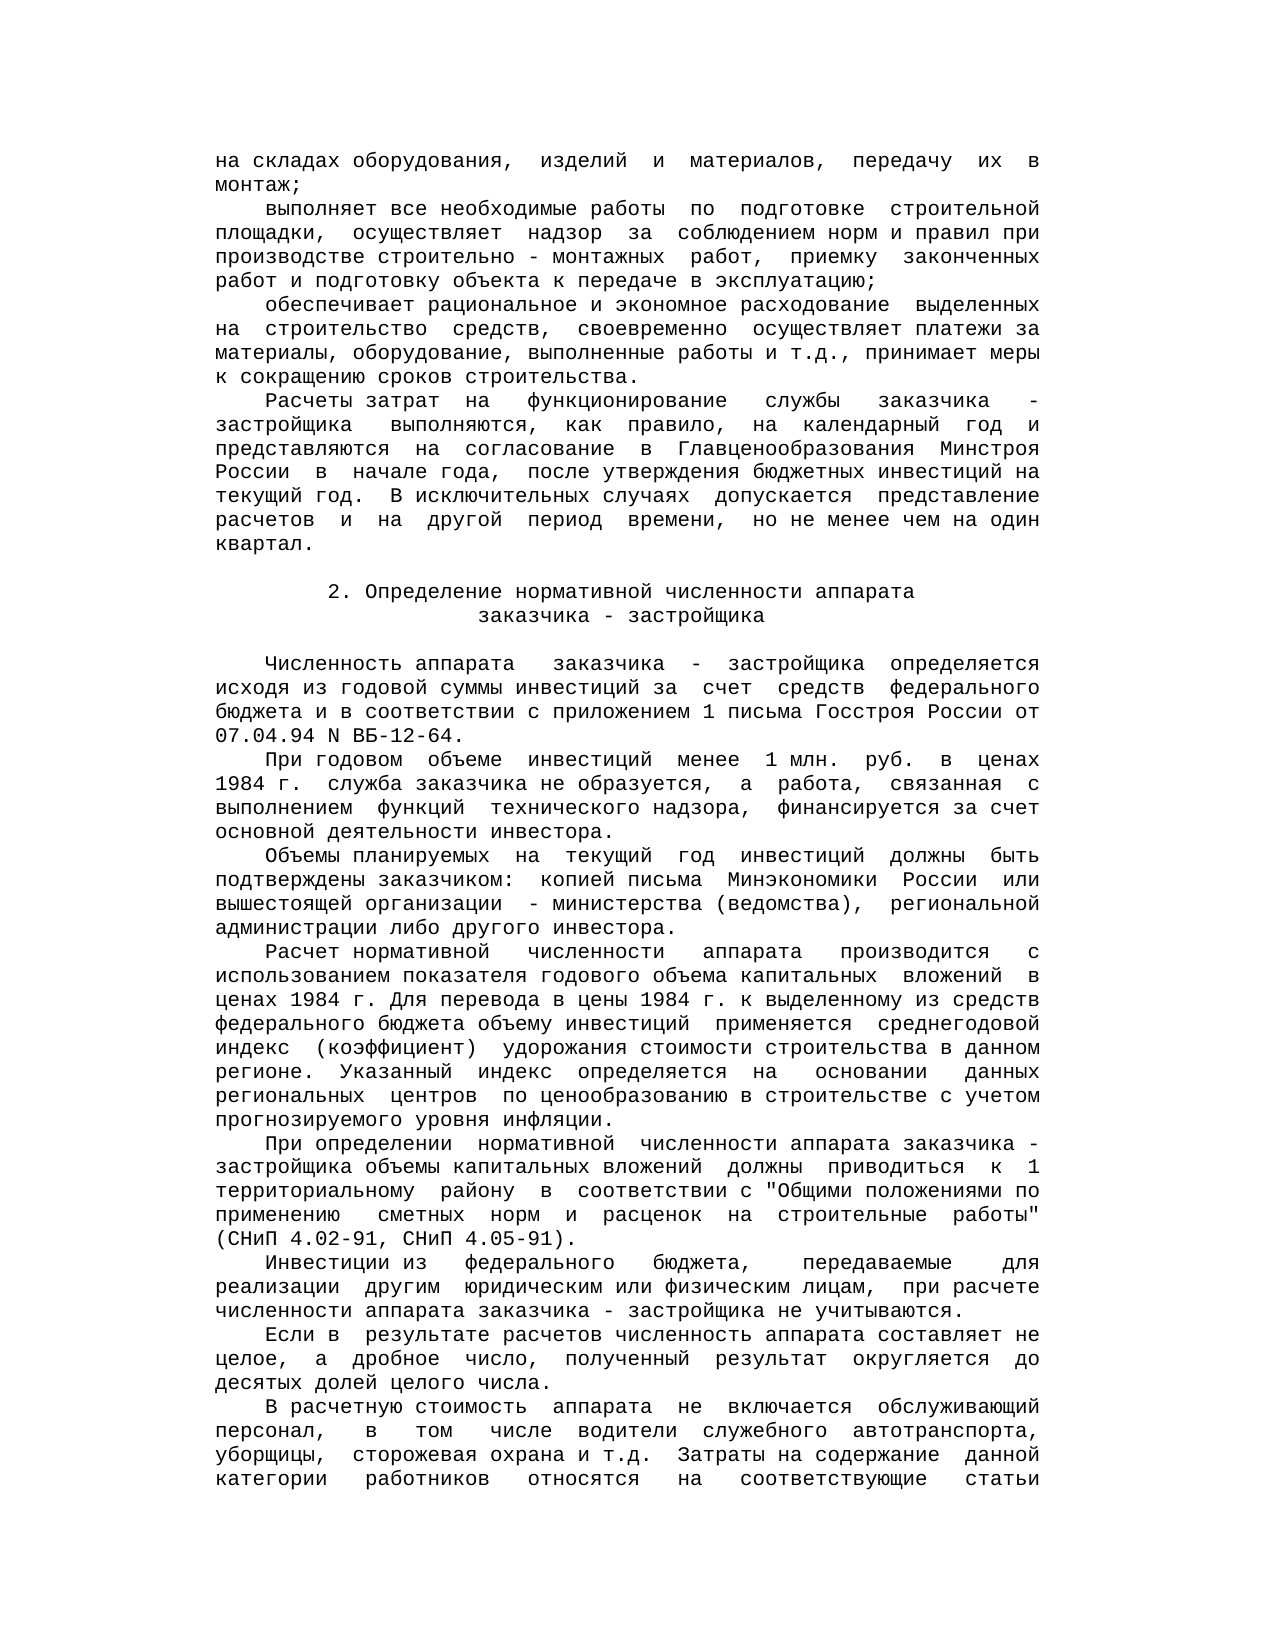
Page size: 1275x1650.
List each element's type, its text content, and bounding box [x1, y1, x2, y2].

text территориальному району в соответствии с "Общими положениями по [177, 1180, 1092, 1204]
text исходя из годовой суммы инвестиций за счет средств федерального [177, 677, 1092, 701]
text (СНиП 4.02-91, СНиП 4.05-91). [177, 1228, 1092, 1252]
text При определении нормативной численности аппарата заказчика - [177, 1132, 1092, 1156]
text Расчет нормативной численности аппарата производится с [177, 941, 1092, 965]
text подтверждены заказчиком: копией письма Минэкономики России или [177, 869, 1092, 893]
text категории работников относятся на соответствующие статьи [177, 1468, 1092, 1492]
text на строительство средств, своевременно осуществляет платежи за [177, 318, 1092, 342]
text застройщика объемы капитальных вложений должны приводиться к 1 [177, 1156, 1092, 1180]
text персонал, в том числе водители служебного автотранспорта, [177, 1420, 1092, 1444]
text прогнозируемого уровня инфляции. [177, 1108, 1092, 1132]
text бюджета и в соответствии с приложением 1 письма Госстроя России от [177, 701, 1092, 725]
text основной деятельности инвестора. [177, 821, 1092, 845]
text к сокращению сроков строительства. [177, 366, 1092, 389]
text производстве строительно - монтажных работ, приемку законченных [177, 246, 1092, 270]
text материалы, оборудование, выполненные работы и т.д., принимает меры [177, 342, 1092, 366]
text Инвестиции из федерального бюджета, передаваемые для [177, 1252, 1092, 1276]
text Объемы планируемых на текущий год инвестиций должны быть [177, 845, 1092, 869]
text регионе. Указанный индекс определяется на основании данных [177, 1061, 1092, 1084]
text работ и подготовку объекта к передаче в эксплуатацию; [177, 270, 1092, 294]
text 1984 г. служба заказчика не образуется, а работа, связанная с [177, 773, 1092, 797]
text ценах 1984 г. Для перевода в цены 1984 г. к выделенному из средств [177, 989, 1092, 1013]
text площадки, осуществляет надзор за соблюдением норм и правил при [177, 222, 1092, 246]
text монтаж; [177, 174, 1092, 198]
text России в начале года, после утверждения бюджетных инвестиций на [177, 461, 1092, 485]
text целое, а дробное число, полученный результат округляется до [177, 1348, 1092, 1372]
text расчетов и на другой период времени, но не менее чем на один [177, 509, 1092, 533]
text обеспечивает рациональное и экономное расходование выделенных [177, 294, 1092, 318]
text применению сметных норм и расценок на строительные работы" [177, 1204, 1092, 1228]
text выполняет все необходимые работы по подготовке строительной [177, 198, 1092, 222]
text В расчетную стоимость аппарата не включается обслуживающий [177, 1396, 1092, 1420]
text использованием показателя годового объема капитальных вложений в [177, 965, 1092, 989]
text Расчеты затрат на функционирование службы заказчика - [177, 389, 1092, 413]
text вышестоящей организации - министерства (ведомства), региональной [177, 893, 1092, 917]
text на складах оборудования, изделий и материалов, передачу их в [177, 150, 1092, 174]
text индекс (коэффициент) удорожания стоимости строительства в данном [177, 1037, 1092, 1061]
text застройщика выполняются, как правило, на календарный год и [177, 413, 1092, 437]
text администрации либо другого инвестора. [177, 917, 1092, 941]
text представляются на согласование в Главценообразования Минстроя [177, 437, 1092, 461]
text квартал. [177, 533, 1092, 557]
text выполнением функций технического надзора, финансируется за счет [177, 797, 1092, 821]
text 07.04.94 N ВБ-12-64. [177, 725, 1092, 749]
text десятых долей целого числа. [177, 1372, 1092, 1396]
text уборщицы, сторожевая охрана и т.д. Затраты на содержание данной [177, 1444, 1092, 1468]
text При годовом объеме инвестиций менее 1 млн. руб. в ценах [177, 749, 1092, 773]
text заказчика - застройщика [177, 605, 1092, 629]
text текущий год. В исключительных случаях допускается представление [177, 485, 1092, 509]
text численности аппарата заказчика - застройщика не учитываются. [177, 1300, 1092, 1324]
text реализации другим юридическим или физическим лицам, при расчете [177, 1276, 1092, 1300]
text Если в результате расчетов численность аппарата составляет не [177, 1324, 1092, 1348]
text региональных центров по ценообразованию в строительстве с учетом [177, 1084, 1092, 1108]
text федерального бюджета объему инвестиций применяется среднегодовой [177, 1013, 1092, 1037]
text 2. Определение нормативной численности аппарата [177, 581, 1092, 605]
text Численность аппарата заказчика - застройщика определяется [177, 653, 1092, 677]
